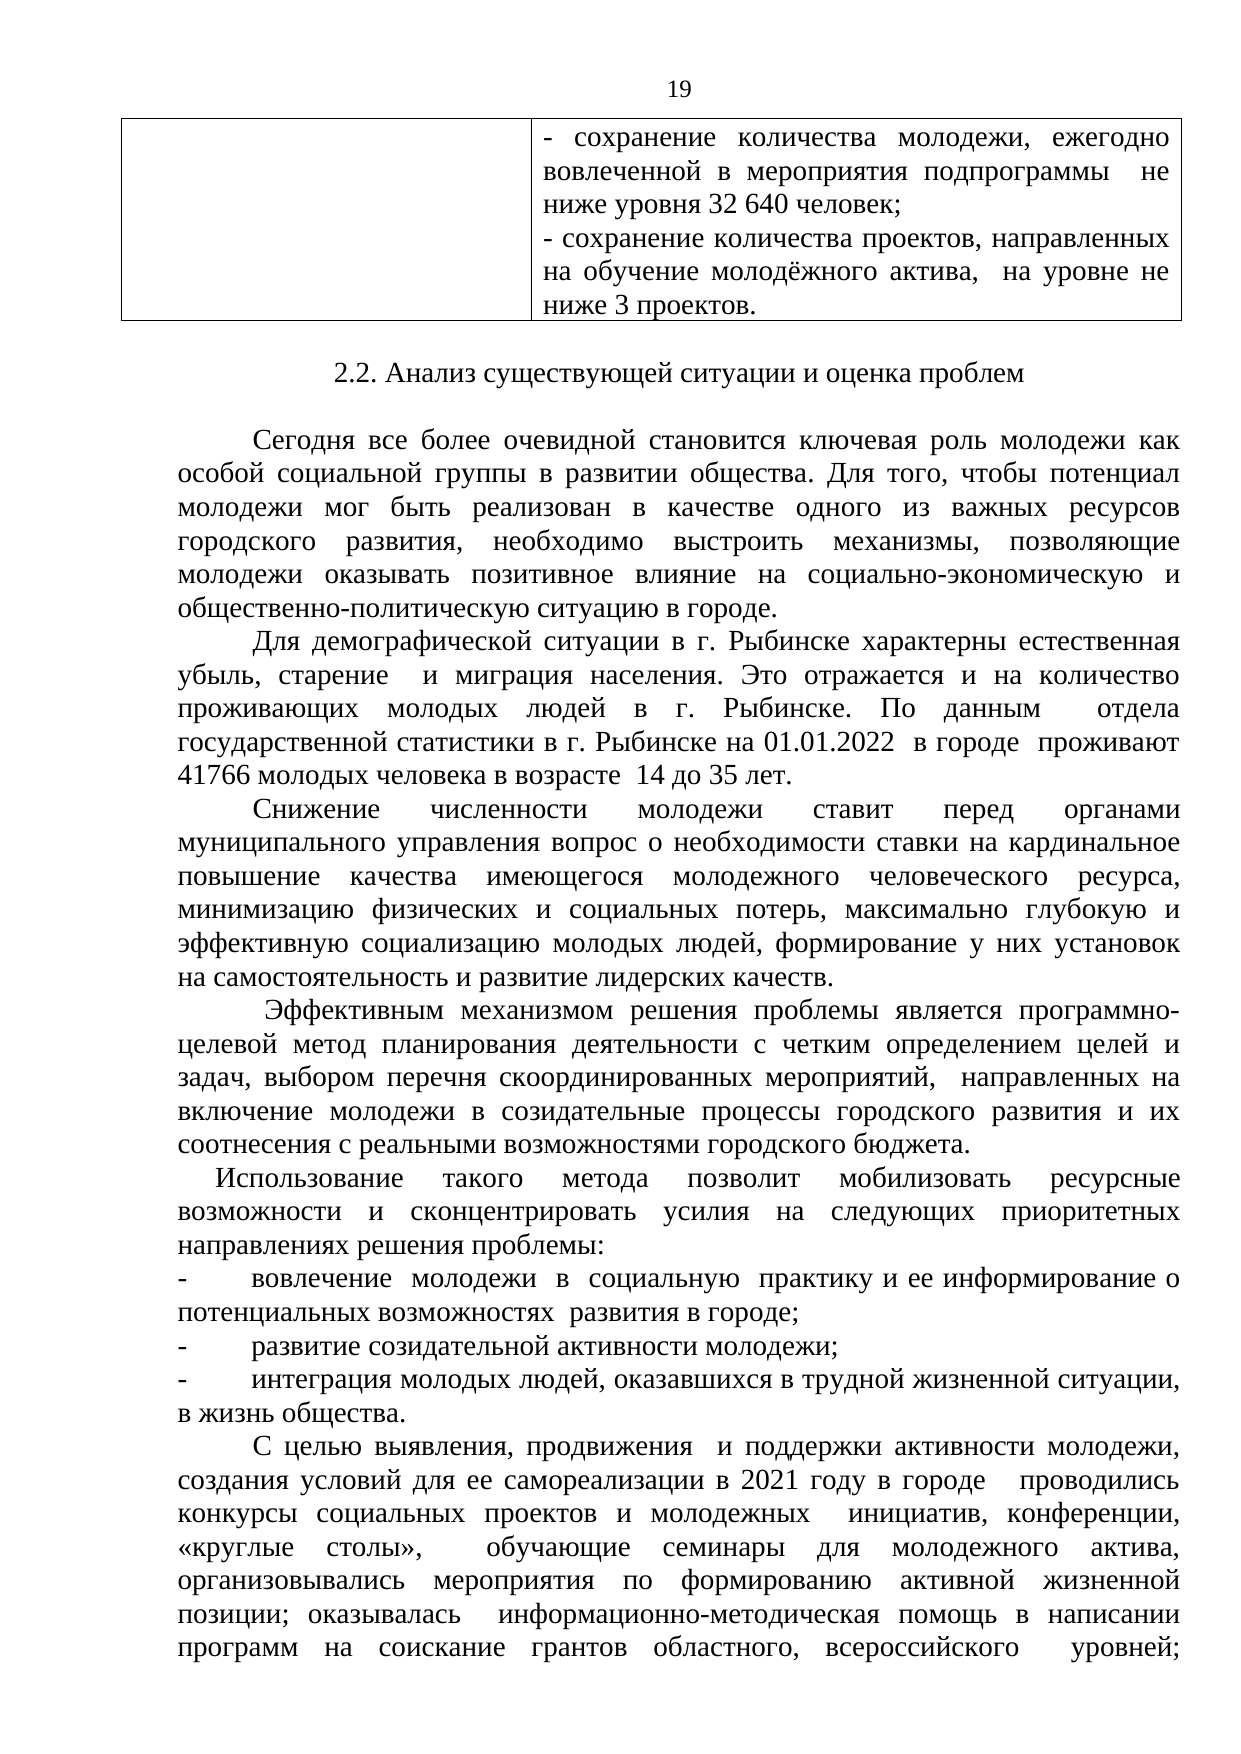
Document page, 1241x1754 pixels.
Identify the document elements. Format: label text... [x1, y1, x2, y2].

text Для демографической ситуации в г. Рыбинске характерны естественная убыль, старение и миграция населения. Это отражается и на количество проживающих молодых людей в г. Рыбинске. По данным отдела государственной статистики в г. Рыбинске на 01.01.2022 в городе проживают 41766 молодых человека в возрасте 14 до 35 лет. [177, 623, 1181, 791]
text Эффективным механизмом решения проблемы является программно-целевой метод планирования деятельности с четким определением целей и задач, выбором перечня скоординированных мероприятий, направленных на включение молодежи в созидательные процессы городского развития и их соотнесения с реальными возможностями городского бюджета. [177, 992, 1181, 1160]
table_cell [532, 119, 1181, 320]
text Сегодня все более очевидной становится ключевая роль молодежи как особой социальной группы в развитии общества. Для того, чтобы потенциал молодежи мог быть реализован в качестве одного из важных ресурсов городского развития, необходимо выстроить механизмы, позволяющие молодежи оказывать позитивное влияние на социально-экономическую и общественно-политическую ситуацию в городе. [177, 422, 1181, 623]
text Использование такого метода позволит мобилизовать ресурсные возможности и сконцентрировать усилия на следующих приоритетных направлениях решения проблемы: [177, 1160, 1181, 1261]
text - интеграция молодых людей, оказавшихся в трудной жизненной ситуации, в жизнь общества. [177, 1361, 1181, 1428]
text 2.2. Анализ существующей ситуации и оценка проблем [177, 355, 1181, 388]
text - вовлечение молодежи в социальную практику и ее информирование о потенциальных возможностях развития в городе; [177, 1261, 1181, 1328]
text Снижение численности молодежи ставит перед органами муниципального управления вопрос о необходимости ставки на кардинальное повышение качества имеющегося молодежного человеческого ресурса, минимизацию физических и социальных потерь, максимально глубокую и эффективную социализацию молодых людей, формирование у них установок на самостоятельность и развитие лидерских качеств. [177, 791, 1181, 992]
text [177, 1428, 1181, 1663]
text - развитие созидательной активности молодежи; [177, 1328, 1181, 1361]
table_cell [122, 119, 531, 320]
